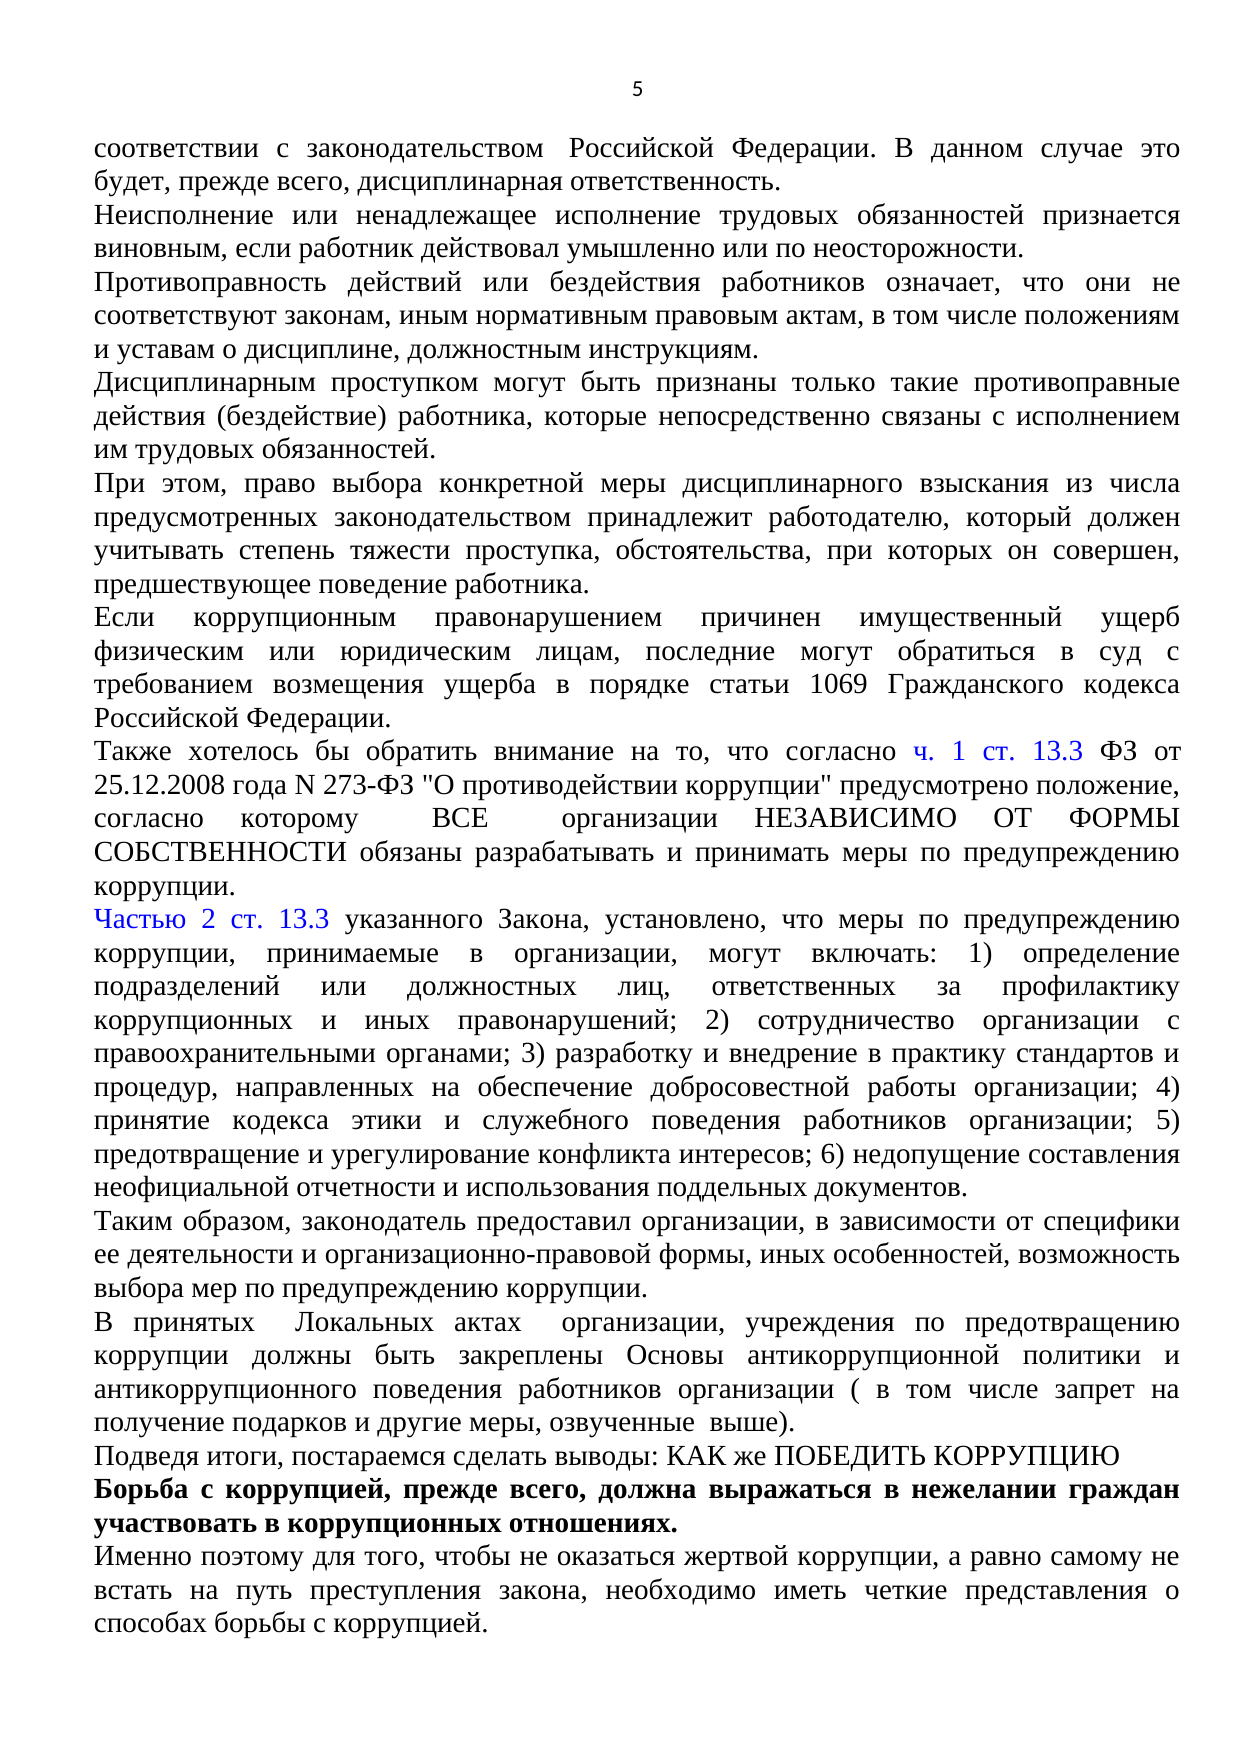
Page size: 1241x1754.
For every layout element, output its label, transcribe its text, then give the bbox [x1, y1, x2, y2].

text При этом, право выбора конкретной меры дисциплинарного взыскания из числа предусмотренных законодательством принадлежит работодателю, который должен учитывать степень тяжести проступка, обстоятельства, при которых он совершен, предшествующее поведение работника. [94, 465, 1181, 599]
text Частью 2 ст. 13.3 указанного Закона, установлено, что меры по предупреждению коррупции, принимаемые в организации, могут включать: 1) определение подразделений или должностных лиц, ответственных за профилактику коррупционных и иных правонарушений; 2) сотрудничество организации с правоохранительными органами; 3) разработку и внедрение в практику стандартов и процедур, направленных на обеспечение добросовестной работы организации; 4) принятие кодекса этики и служебного поведения работников организации; 5) предотвращение и урегулирование конфликта интересов; 6) недопущение составления неофициальной отчетности и использования поддельных документов. [94, 901, 1181, 1203]
text Противоправность действий или бездействия работников означает, что они не соответствуют законам, иным нормативным правовым актам, в том числе положениям и уставам о дисциплине, должностным инструкциям. [94, 264, 1181, 364]
text В принятых Локальных актах организации, учреждения по предотвращению коррупции должны быть закреплены Основы антикоррупционной политики и антикоррупционного поведения работников организации ( в том числе запрет на получение подарков и другие меры, озвученные выше). [94, 1304, 1181, 1438]
text Борьба с коррупцией, прежде всего, должна выражаться в нежелании граждан участвовать в коррупционных отношениях. [94, 1471, 1181, 1538]
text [94, 130, 1181, 197]
text Также хотелось бы обратить внимание на то, что согласно ч. 1 ст. 13.3 ФЗ от 25.12.2008 года N 273-ФЗ "О противодействии коррупции" предусмотрено положение, согласно которому ВСЕ организации НЕЗАВИСИМО ОТ ФОРМЫ СОБСТВЕННОСТИ обязаны разрабатывать и принимать меры по предупреждению коррупции. [94, 733, 1181, 901]
text Неисполнение или ненадлежащее исполнение трудовых обязанностей признается виновным, если работник действовал умышленно или по неосторожности. [94, 197, 1181, 264]
text Если коррупционным правонарушением причинен имущественный ущерб физическим или юридическим лицам, последние могут обратиться в суд с требованием возмещения ущерба в порядке статьи 1069 Гражданского кодекса Российской Федерации. [94, 599, 1181, 733]
text Дисциплинарным проступком могут быть признаны только такие противоправные действия (бездействие) работника, которые непосредственно связаны с исполнением им трудовых обязанностей. [94, 364, 1181, 465]
text Именно поэтому для того, чтобы не оказаться жертвой коррупции, а равно самому не встать на путь преступления закона, необходимо иметь четкие представления о способах борьбы с коррупцией. [94, 1538, 1181, 1639]
text Таким образом, законодатель предоставил организации, в зависимости от специфики ее деятельности и организационно-правовой формы, иных особенностей, возможность выбора мер по предупреждению коррупции. [94, 1203, 1181, 1304]
text Подведя итоги, постараемся сделать выводы: КАК же ПОБЕДИТЬ КОРРУПЦИЮ [94, 1438, 1181, 1471]
